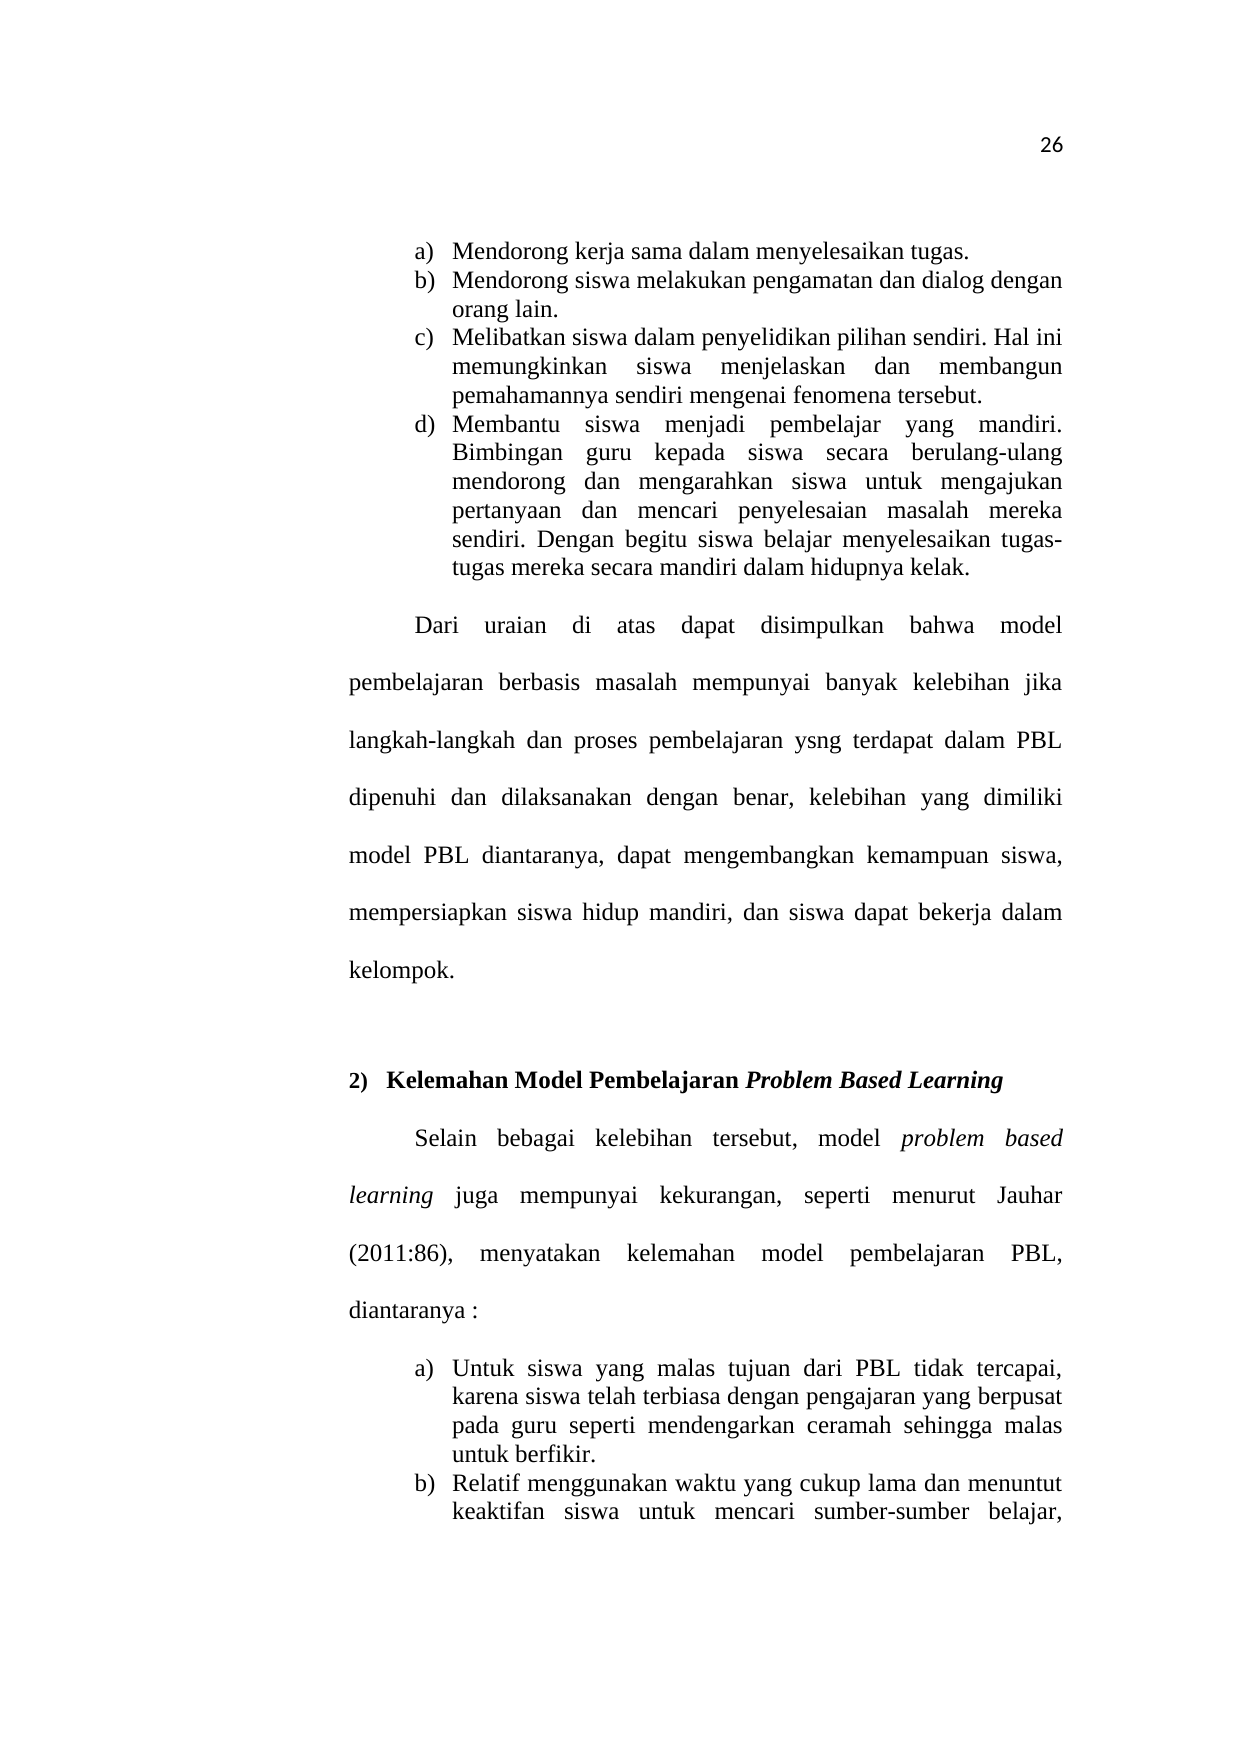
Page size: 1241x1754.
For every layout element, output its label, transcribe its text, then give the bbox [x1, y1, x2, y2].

list Mendorong kerja sama dalam menyelesaikan tugas. [414, 236, 1063, 265]
list Kelemahan Model Pembelajaran Problem Based Learning [349, 1065, 1063, 1094]
list Selain bebagai kelebihan tersebut, model problem based learning juga mempunyai kekurangan, seperti menurut Jauhar (2011:86), menyatakan kelemahan model pembelajaran PBL, diantaranya : [349, 1123, 1063, 1324]
list Melibatkan siswa dalam penyelidikan pilihan sendiri. Hal ini memungkinkan siswa menjelaskan dan membangun pemahamannya sendiri mengenai fenomena tersebut. [414, 322, 1063, 409]
list Mendorong siswa melakukan pengamatan dan dialog dengan orang lain. [414, 265, 1063, 322]
list Untuk siswa yang malas tujuan dari PBL tidak tercapai, karena siswa telah terbiasa dengan pengajaran yang berpusat pada guru seperti mendengarkan ceramah sehingga malas untuk berfikir. [414, 1353, 1063, 1468]
list Membantu siswa menjadi pembelajar yang mandiri. Bimbingan guru kepada siswa secara berulang-ulang mendorong dan mengarahkan siswa untuk mengajukan pertanyaan dan mencari penyelesaian masalah mereka sendiri. Dengan begitu siswa belajar menyelesaikan tugas-tugas mereka secara mandiri dalam hidupnya kelak. [414, 409, 1063, 581]
list Dari uraian di atas dapat disimpulkan bahwa model pembelajaran berbasis masalah mempunyai banyak kelebihan jika langkah-langkah dan proses pembelajaran ysng terdapat dalam PBL dipenuhi dan dilaksanakan dengan benar, kelebihan yang dimiliki model PBL diantaranya, dapat mengembangkan kemampuan siswa, mempersiapkan siswa hidup mandiri, dan siswa dapat bekerja dalam kelompok. [349, 610, 1063, 984]
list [414, 1468, 1063, 1525]
